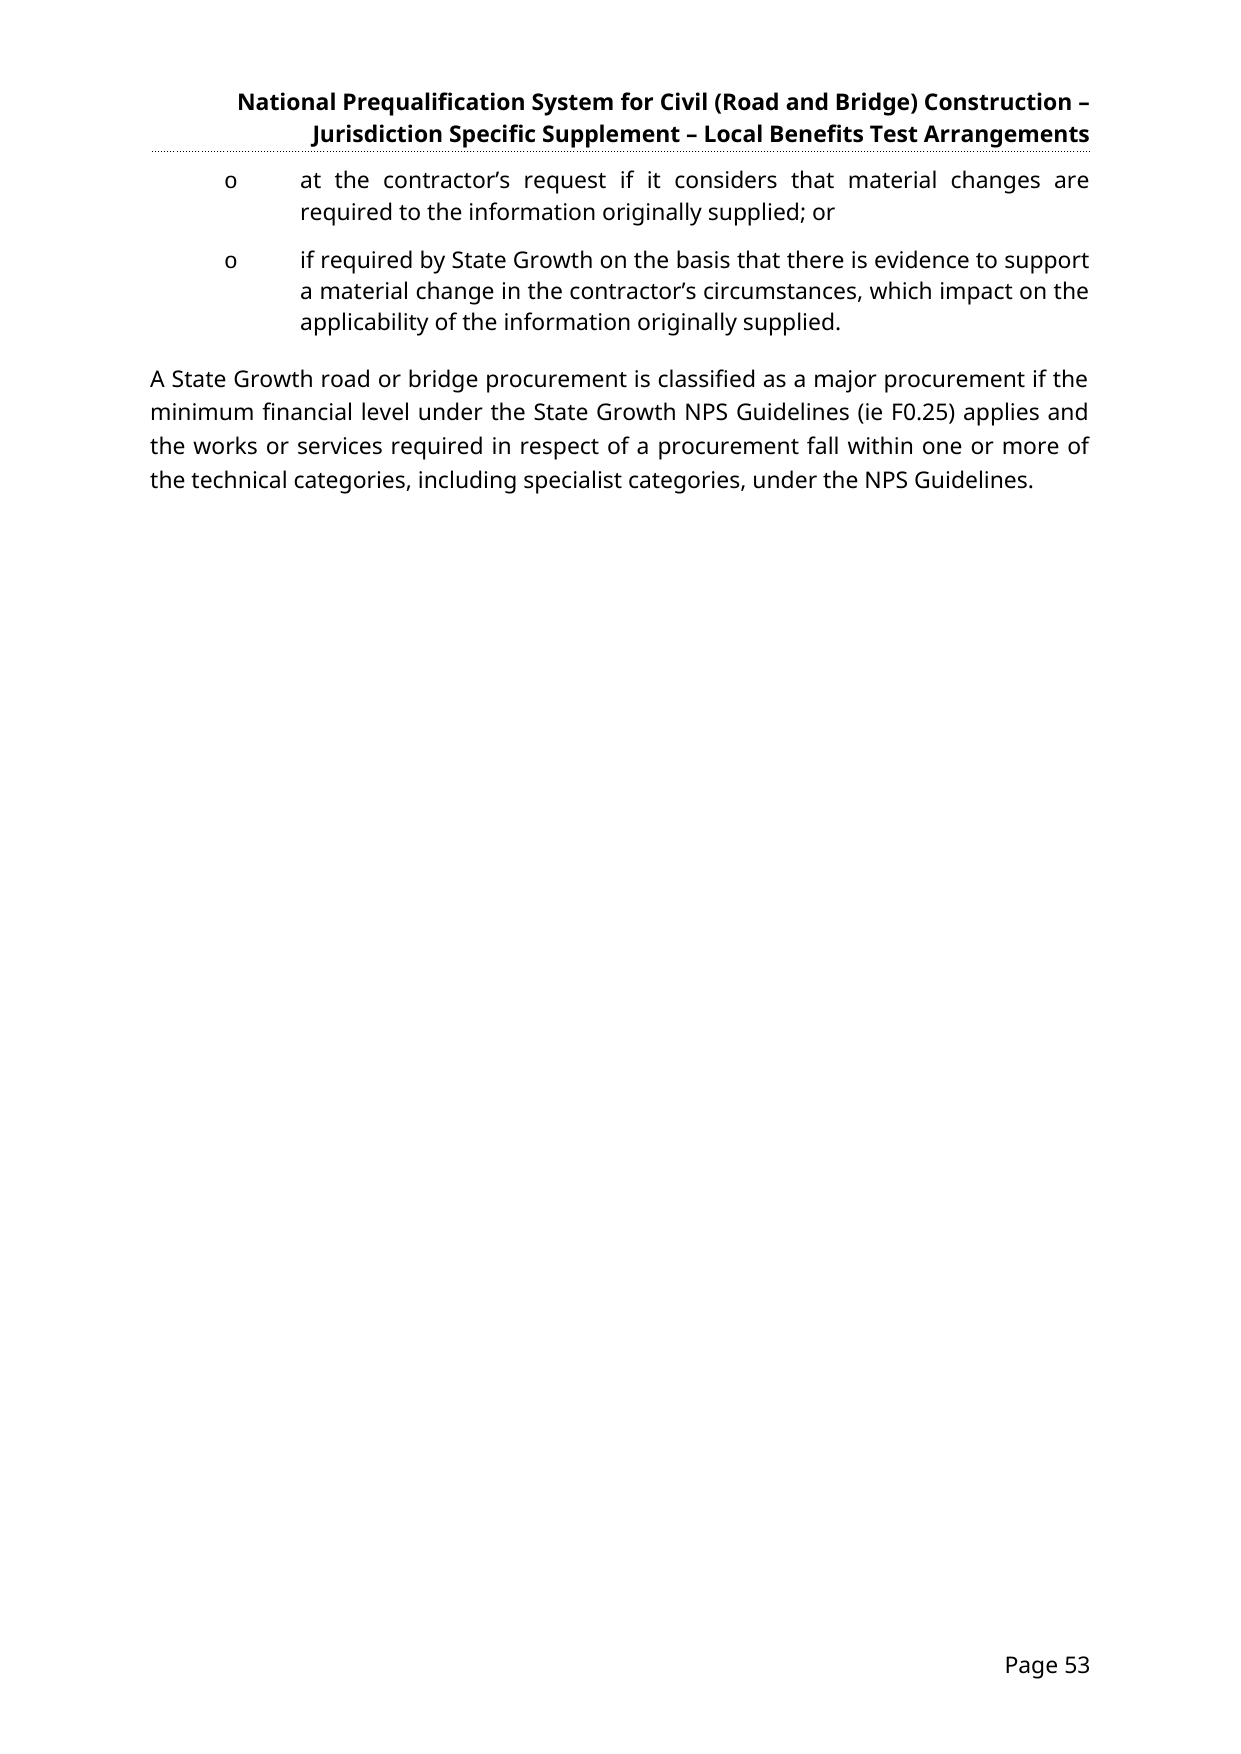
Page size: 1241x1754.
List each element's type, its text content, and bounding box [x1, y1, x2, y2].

list at the contractor’s request if it considers that material changes are required to the information originally supplied; or [224, 164, 1090, 227]
text A State Growth road or bridge procurement is classified as a major procurement if the minimum financial level under the State Growth NPS Guidelines (ie F0.25) applies and the works or services required in respect of a procurement fall within one or more of the technical categories, including specialist categories, under the NPS Guidelines. [150, 362, 1090, 495]
list if required by State Growth on the basis that there is evidence to support a material change in the contractor’s circumstances, which impact on the applicability of the information originally supplied. [224, 244, 1090, 337]
